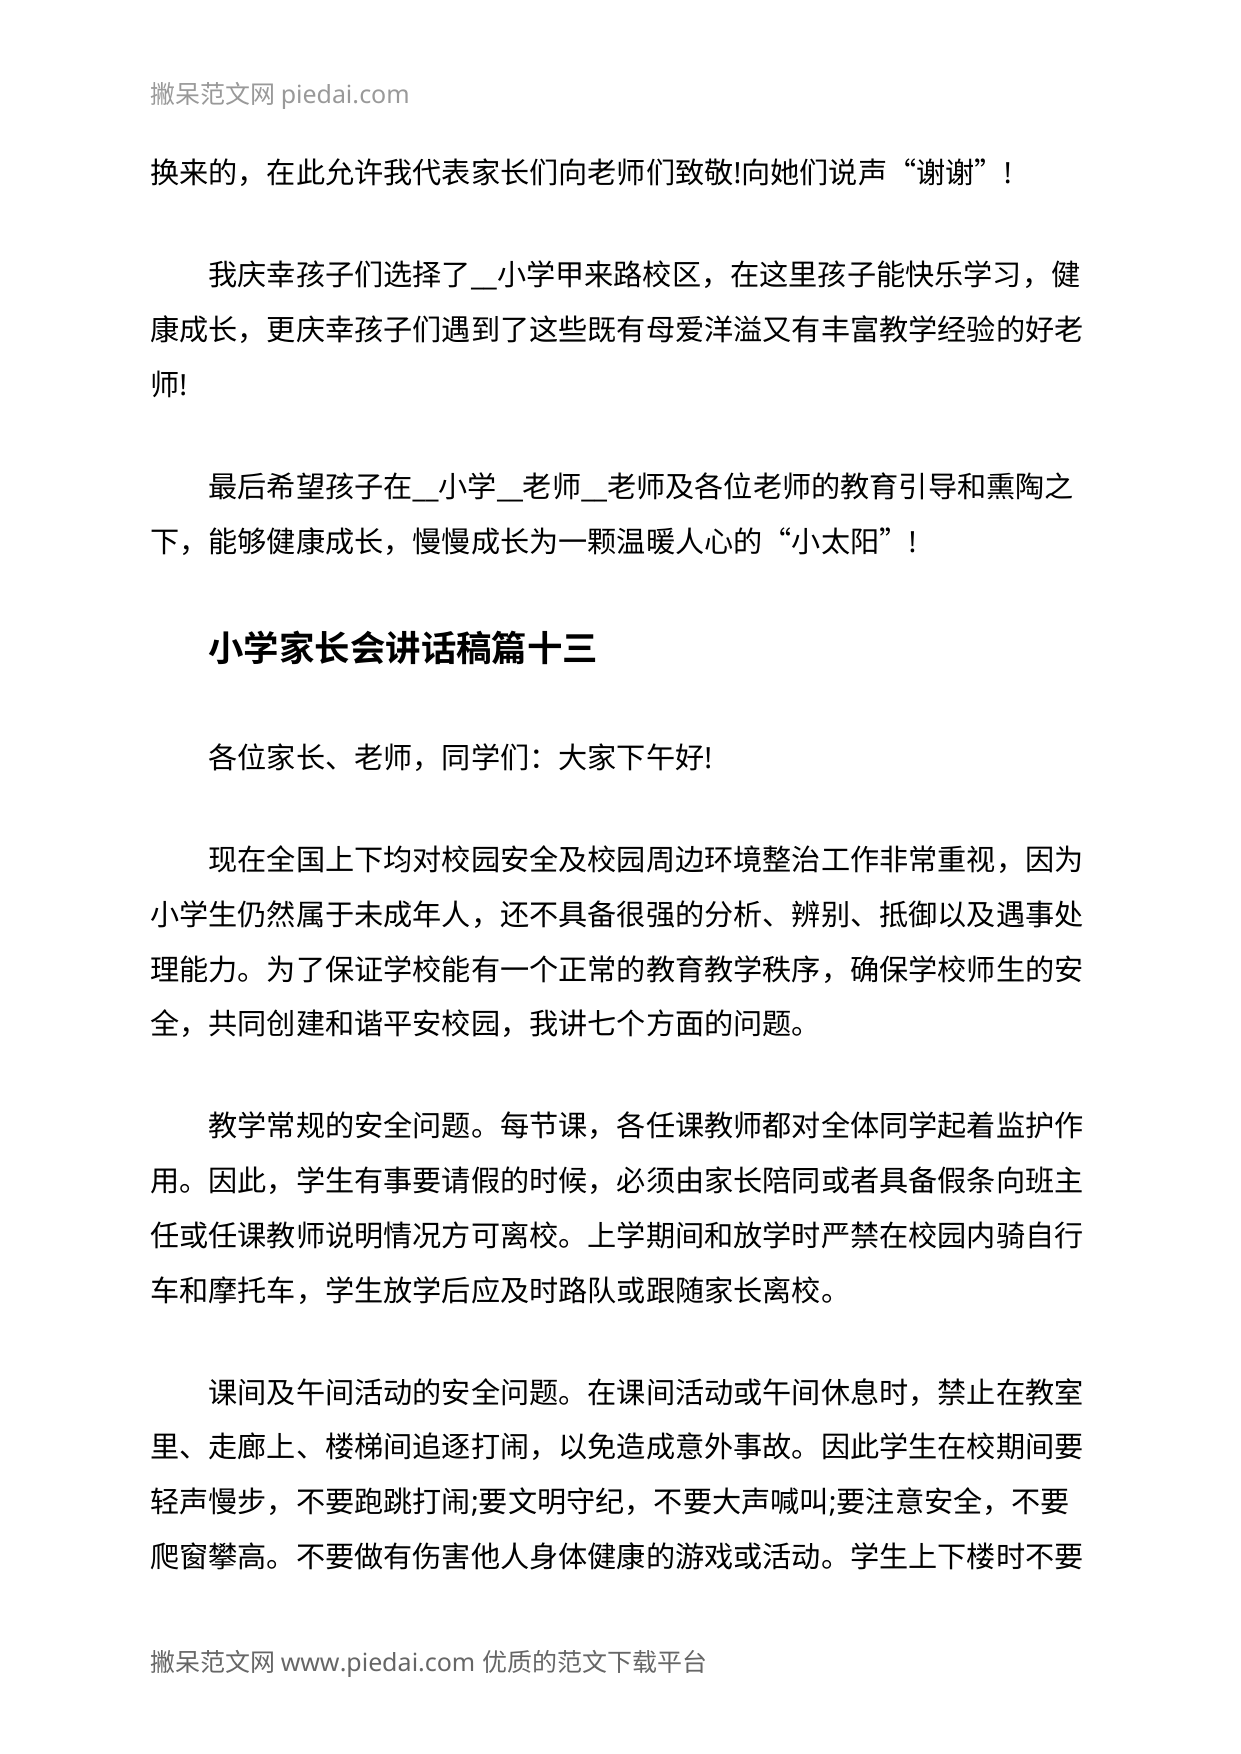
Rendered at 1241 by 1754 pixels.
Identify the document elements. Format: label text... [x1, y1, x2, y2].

text 最后希望孩子在__小学__老师__老师及各位老师的教育引导和熏陶之下，能够健康成长，慢慢成长为一颗温暖人心的“小太阳”! [150, 464, 1090, 561]
text 各位家长、老师，同学们：大家下午好! [150, 734, 1090, 777]
text 小学家长会讲话稿篇十三 [150, 621, 1090, 672]
text 现在全国上下均对校园安全及校园周边环境整治工作非常重视，因为小学生仍然属于未成年人，还不具备很强的分析、辨别、抵御以及遇事处理能力。为了保证学校能有一个正常的教育教学秩序，确保学校师生的安全，共同创建和谐平安校园，我讲七个方面的问题。 [150, 836, 1090, 1043]
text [150, 150, 1090, 192]
text 我庆幸孩子们选择了__小学甲来路校区，在这里孩子能快乐学习，健康成长，更庆幸孩子们遇到了这些既有母爱洋溢又有丰富教学经验的好老师! [150, 252, 1090, 404]
text 教学常规的安全问题。每节课，各任课教师都对全体同学起着监护作用。因此，学生有事要请假的时候，必须由家长陪同或者具备假条向班主任或任课教师说明情况方可离校。上学期间和放学时严禁在校园内骑自行车和摩托车，学生放学后应及时路队或跟随家长离校。 [150, 1103, 1090, 1310]
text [150, 1369, 1090, 1576]
